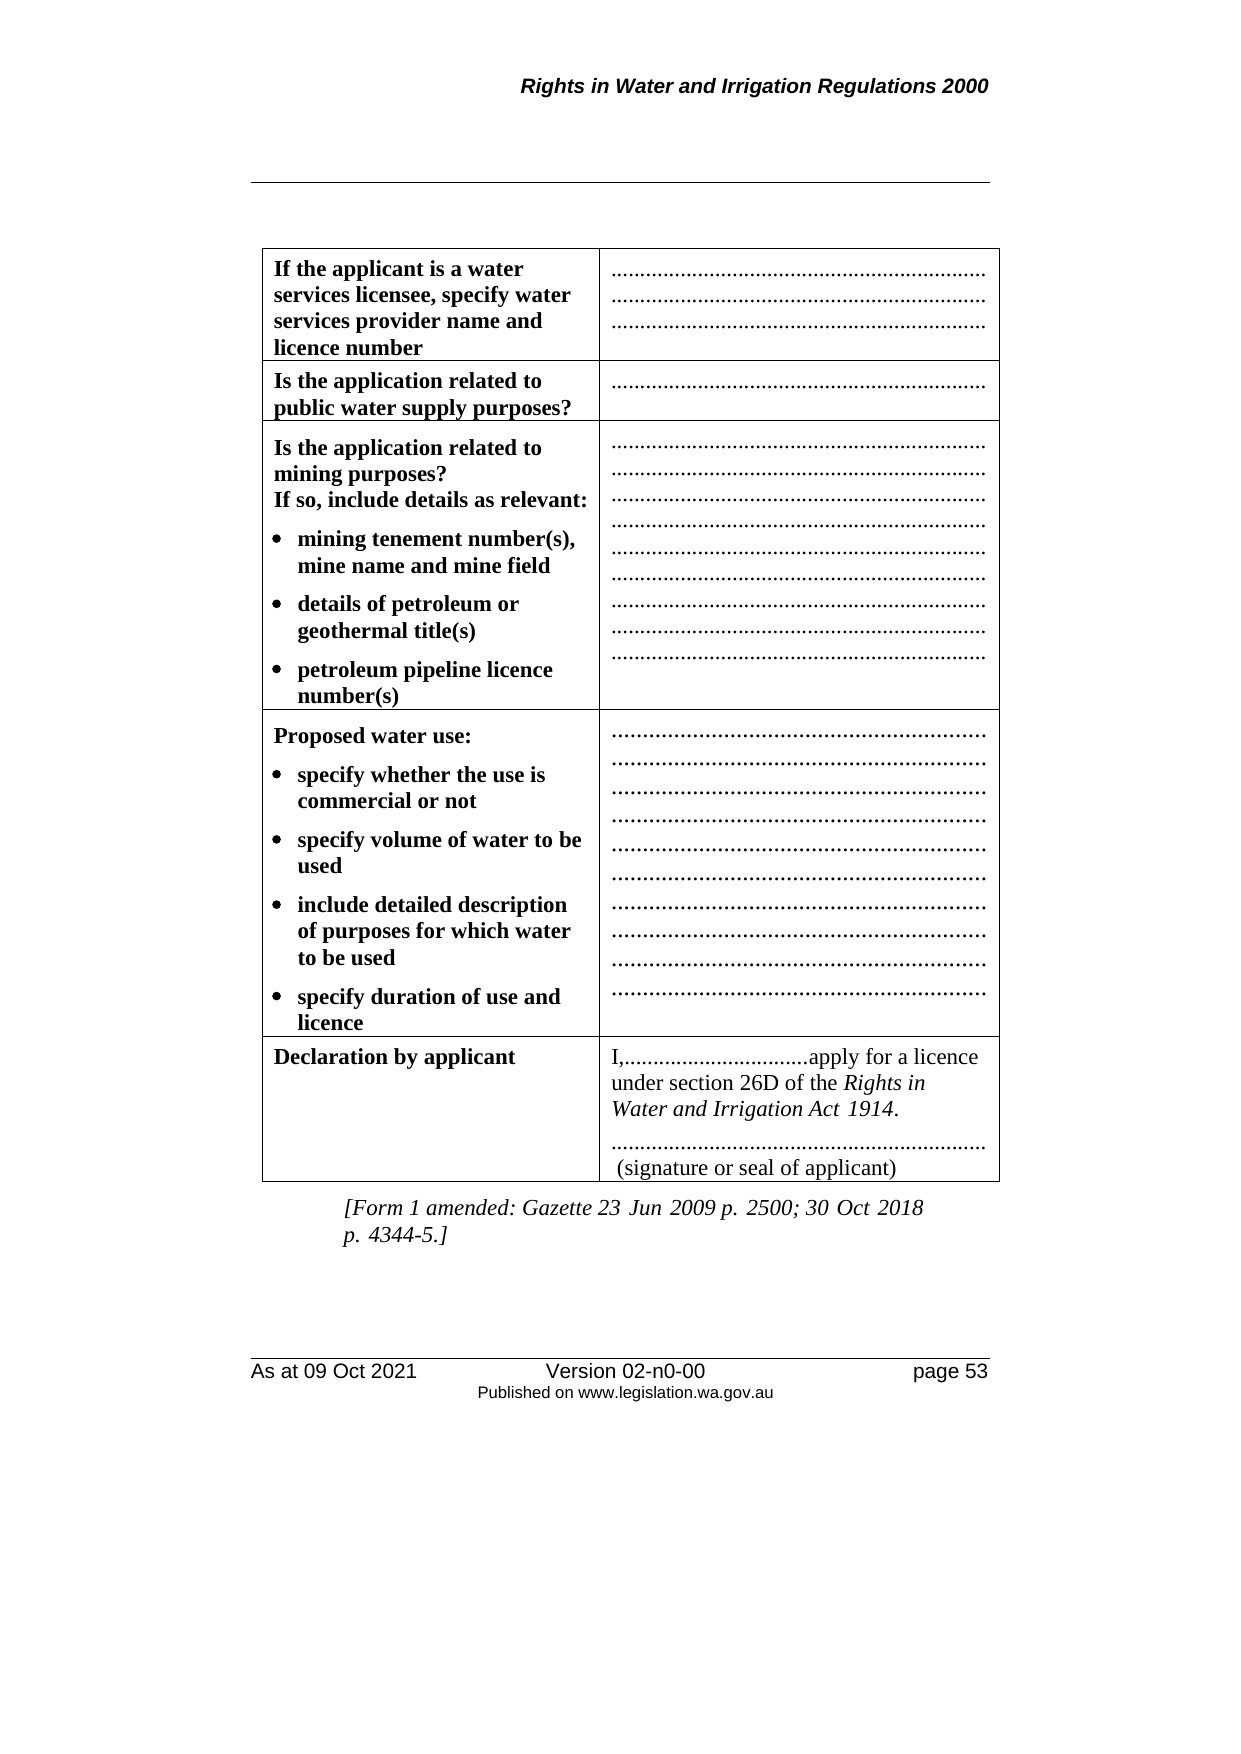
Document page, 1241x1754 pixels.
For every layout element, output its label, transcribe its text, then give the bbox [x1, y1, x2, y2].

text [Form 1 amended: Gazette 23 Jun 2009 p. 2500; 30 Oct 2018 p. 4344-5.] [251, 1194, 990, 1247]
table_cell [600, 710, 999, 1036]
table_cell [600, 361, 999, 420]
table_cell I, apply for a licence under section 26D of the Rights in Water and Irrigation Act 1914. (signature or seal of applicant) [600, 1037, 999, 1181]
table_cell [600, 249, 999, 360]
table_cell If the applicant is a water services licensee, specify water services provider name and licence number [263, 249, 599, 360]
table_cell Declaration by applicant [263, 1037, 599, 1181]
table_cell Is the application related to public water supply purposes? [263, 361, 599, 420]
table_cell Is the application related to mining purposes? If so, include details as relevant: mining tenement number(s), mine name and mine field details of petroleum or geothermal title(s) petroleum pipeline licence number(s) [263, 421, 599, 708]
table_cell Proposed water use: specify whether the use is commercial or not specify volume of water to be used include detailed description of purposes for which water to be used specify duration of use and licence [263, 710, 599, 1036]
table_cell [600, 421, 999, 708]
